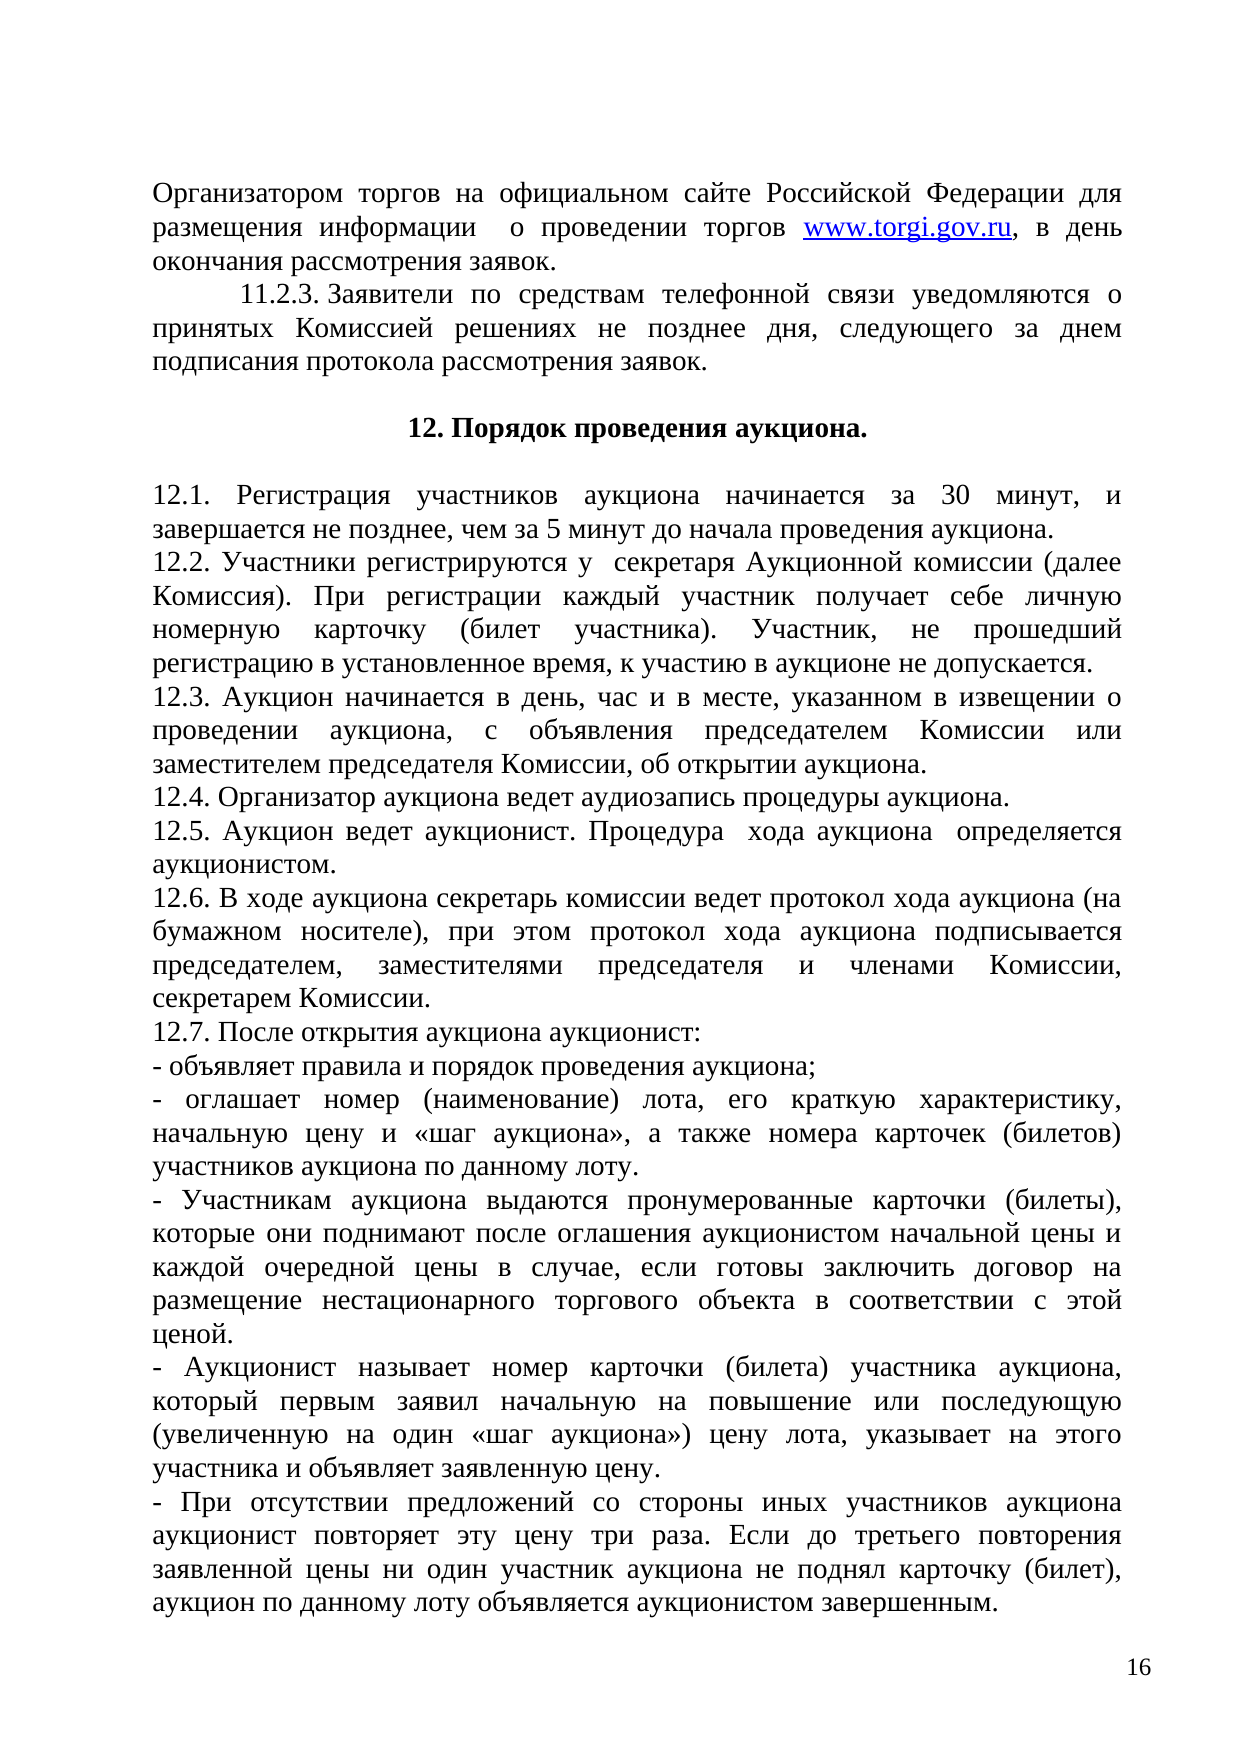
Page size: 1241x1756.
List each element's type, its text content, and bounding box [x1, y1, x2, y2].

text 12.5. Аукцион ведет аукционист. Процедура хода аукциона определяется аукционистом. [152, 813, 1123, 880]
text 11.2.3. Заявители по средствам телефонной связи уведомляются о принятых Комиссией решениях не позднее дня, следующего за днем подписания протокола рассмотрения заявок. [152, 276, 1123, 377]
text 12.4. Организатор аукциона ведет аудиозапись процедуры аукциона. [152, 779, 1123, 813]
text 12.7. После открытия аукциона аукционист: [152, 1014, 1123, 1048]
text 12.6. В ходе аукциона секретарь комиссии ведет протокол хода аукциона (на бумажном носителе), при этом протокол хода аукциона подписывается председателем, заместителями председателя и членами Комиссии, секретарем Комиссии. [152, 880, 1123, 1014]
text 12.1. Регистрация участников аукциона начинается за 30 минут, и завершается не позднее, чем за 5 минут до начала проведения аукциона. [152, 477, 1123, 544]
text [152, 176, 1123, 276]
text 12.2. Участники регистрируются у секретаря Аукционной комиссии (далее Комиссия). При регистрации каждый участник получает себе личную номерную карточку (билет участника). Участник, не прошедший регистрацию в установленное время, к участию в аукционе не допускается. [152, 544, 1123, 679]
text - объявляет правила и порядок проведения аукциона; [152, 1048, 1123, 1081]
text - Аукционист называет номер карточки (билета) участника аукциона, который первым заявил начальную на повышение или последующую (увеличенную на один «шаг аукциона») цену лота, указывает на этого участника и объявляет заявленную цену. [152, 1349, 1123, 1484]
text 12. Порядок проведения аукциона. [152, 410, 1123, 444]
text - оглашает номер (наименование) лота, его краткую характеристику, начальную цену и «шаг аукциона», а также номера карточек (билетов) участников аукциона по данному лоту. [152, 1081, 1123, 1182]
text 12.3. Аукцион начинается в день, час и в месте, указанном в извещении о проведении аукциона, с объявления председателем Комиссии или заместителем председателя Комиссии, об открытии аукциона. [152, 679, 1123, 779]
text - Участникам аукциона выдаются пронумерованные карточки (билеты), которые они поднимают после оглашения аукционистом начальной цены и каждой очередной цены в случае, если готовы заключить договор на размещение нестационарного торгового объекта в соответствии с этой ценой. [152, 1182, 1123, 1349]
text - При отсутствии предложений со стороны иных участников аукциона аукционист повторяет эту цену три раза. Если до третьего повторения заявленной цены ни один участник аукциона не поднял карточку (билет), аукцион по данному лоту объявляется аукционистом завершенным. [152, 1484, 1123, 1618]
